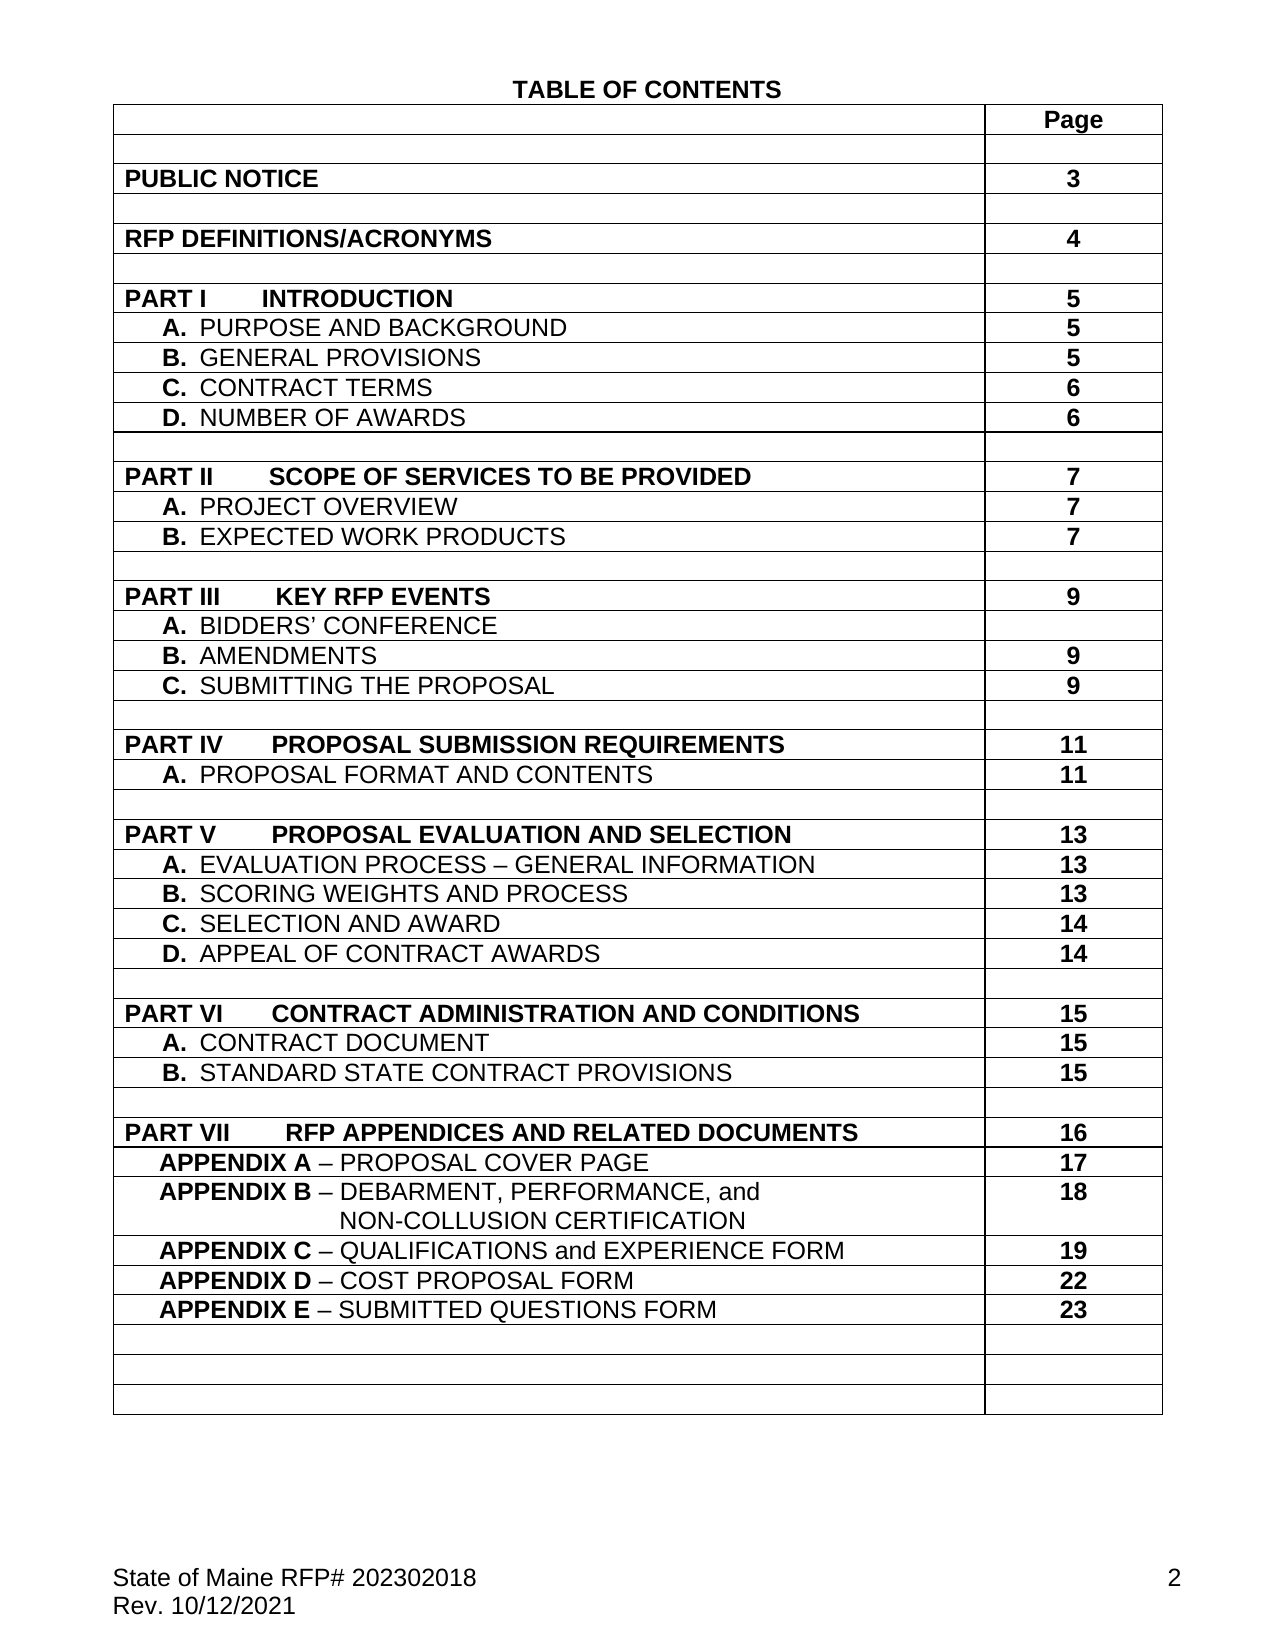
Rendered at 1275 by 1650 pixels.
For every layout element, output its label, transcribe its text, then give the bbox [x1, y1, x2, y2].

table_cell 5 [986, 313, 1162, 342]
table_cell 9 [986, 641, 1162, 670]
subtitle TABLE OF CONTENTS [112, 75, 1181, 104]
table_cell BIDDERS’ CONFERENCE [114, 611, 984, 640]
table_cell EXPECTED WORK PRODUCTS [114, 522, 984, 551]
table_cell APPENDIX E – SUBMITTED QUESTIONS FORM [114, 1295, 984, 1324]
table_cell PROPOSAL FORMAT AND CONTENTS [114, 760, 984, 789]
table_cell [114, 1088, 984, 1117]
table_cell 14 [986, 939, 1162, 968]
table_cell STANDARD STATE CONTRACT PROVISIONS [114, 1058, 984, 1087]
table_cell 19 [986, 1236, 1162, 1264]
table_cell PART II SCOPE OF SERVICES TO BE PROVIDED [114, 462, 984, 491]
table_cell [114, 254, 984, 282]
table_cell [114, 969, 984, 997]
table_cell 9 [986, 671, 1162, 699]
table_cell PART III KEY RFP EVENTS [114, 581, 984, 610]
table_cell PART VI CONTRACT ADMINISTRATION AND CONDITIONS [114, 999, 984, 1027]
table_cell [114, 1385, 984, 1413]
table_cell 13 [986, 879, 1162, 908]
table_cell 14 [986, 909, 1162, 938]
table_cell [986, 790, 1162, 819]
table_cell 23 [986, 1295, 1162, 1324]
table_cell SELECTION AND AWARD [114, 909, 984, 938]
table_cell APPENDIX D – COST PROPOSAL FORM [114, 1266, 984, 1294]
table_cell [114, 790, 984, 819]
table_header [114, 105, 984, 133]
table_cell PURPOSE AND BACKGROUND [114, 313, 984, 342]
table_cell [114, 552, 984, 580]
table_cell 13 [986, 820, 1162, 848]
table_cell 9 [986, 581, 1162, 610]
table_cell PART VII RFP APPENDICES AND RELATED DOCUMENTS [114, 1118, 984, 1146]
table_cell RFP DEFINITIONS/ACRONYMS [114, 224, 984, 253]
table_cell [114, 135, 984, 163]
table_cell 11 [986, 760, 1162, 789]
table_cell 7 [986, 462, 1162, 491]
table_cell APPENDIX B – DEBARMENT, PERFORMANCE, and NON-COLLUSION CERTIFICATION [114, 1177, 984, 1235]
table_cell 4 [986, 224, 1162, 253]
table_cell [986, 1325, 1162, 1354]
table_cell 13 [986, 850, 1162, 878]
table_cell [986, 701, 1162, 729]
table_header Page [986, 105, 1162, 133]
table_cell 7 [986, 492, 1162, 521]
table_cell AMENDMENTS [114, 641, 984, 670]
table_cell [114, 701, 984, 729]
table_cell PART I INTRODUCTION [114, 284, 984, 312]
table_cell 5 [986, 343, 1162, 372]
table_cell PROJECT OVERVIEW [114, 492, 984, 521]
table_cell 3 [986, 164, 1162, 193]
table_cell 6 [986, 373, 1162, 402]
table_cell PUBLIC NOTICE [114, 164, 984, 193]
table_cell [986, 433, 1162, 461]
table_cell [986, 1385, 1162, 1413]
table_cell CONTRACT TERMS [114, 373, 984, 402]
table_cell APPENDIX C – QUALIFICATIONS and EXPERIENCE FORM [114, 1236, 984, 1264]
table_cell [986, 254, 1162, 282]
table_cell SUBMITTING THE PROPOSAL [114, 671, 984, 699]
table_cell 18 [986, 1177, 1162, 1235]
table_cell PART V PROPOSAL EVALUATION AND SELECTION [114, 820, 984, 848]
table_cell 11 [986, 730, 1162, 759]
table_cell SCORING WEIGHTS AND PROCESS [114, 879, 984, 908]
table_cell [986, 552, 1162, 580]
table_cell CONTRACT DOCUMENT [114, 1028, 984, 1057]
table_cell APPEAL OF CONTRACT AWARDS [114, 939, 984, 968]
table_cell APPENDIX A – PROPOSAL COVER PAGE [114, 1148, 984, 1176]
table_cell GENERAL PROVISIONS [114, 343, 984, 372]
table_cell [114, 1325, 984, 1354]
table_cell [114, 1355, 984, 1384]
table_cell 15 [986, 1058, 1162, 1087]
table_cell 15 [986, 999, 1162, 1027]
table_cell 6 [986, 403, 1162, 431]
table_cell 7 [986, 522, 1162, 551]
table_cell 5 [986, 284, 1162, 312]
table_cell [986, 969, 1162, 997]
table_cell 15 [986, 1028, 1162, 1057]
table_cell PART IV PROPOSAL SUBMISSION REQUIREMENTS [114, 730, 984, 759]
table_cell [986, 1088, 1162, 1117]
table_cell [986, 611, 1162, 640]
table_cell [986, 194, 1162, 223]
table_cell 17 [986, 1148, 1162, 1176]
table_cell 22 [986, 1266, 1162, 1294]
table_cell [114, 194, 984, 223]
table_cell [114, 433, 984, 461]
table_cell NUMBER OF AWARDS [114, 403, 984, 431]
table_cell [986, 1355, 1162, 1384]
table_cell 16 [986, 1118, 1162, 1146]
table_cell EVALUATION PROCESS – GENERAL INFORMATION [114, 850, 984, 878]
table_cell [986, 135, 1162, 163]
